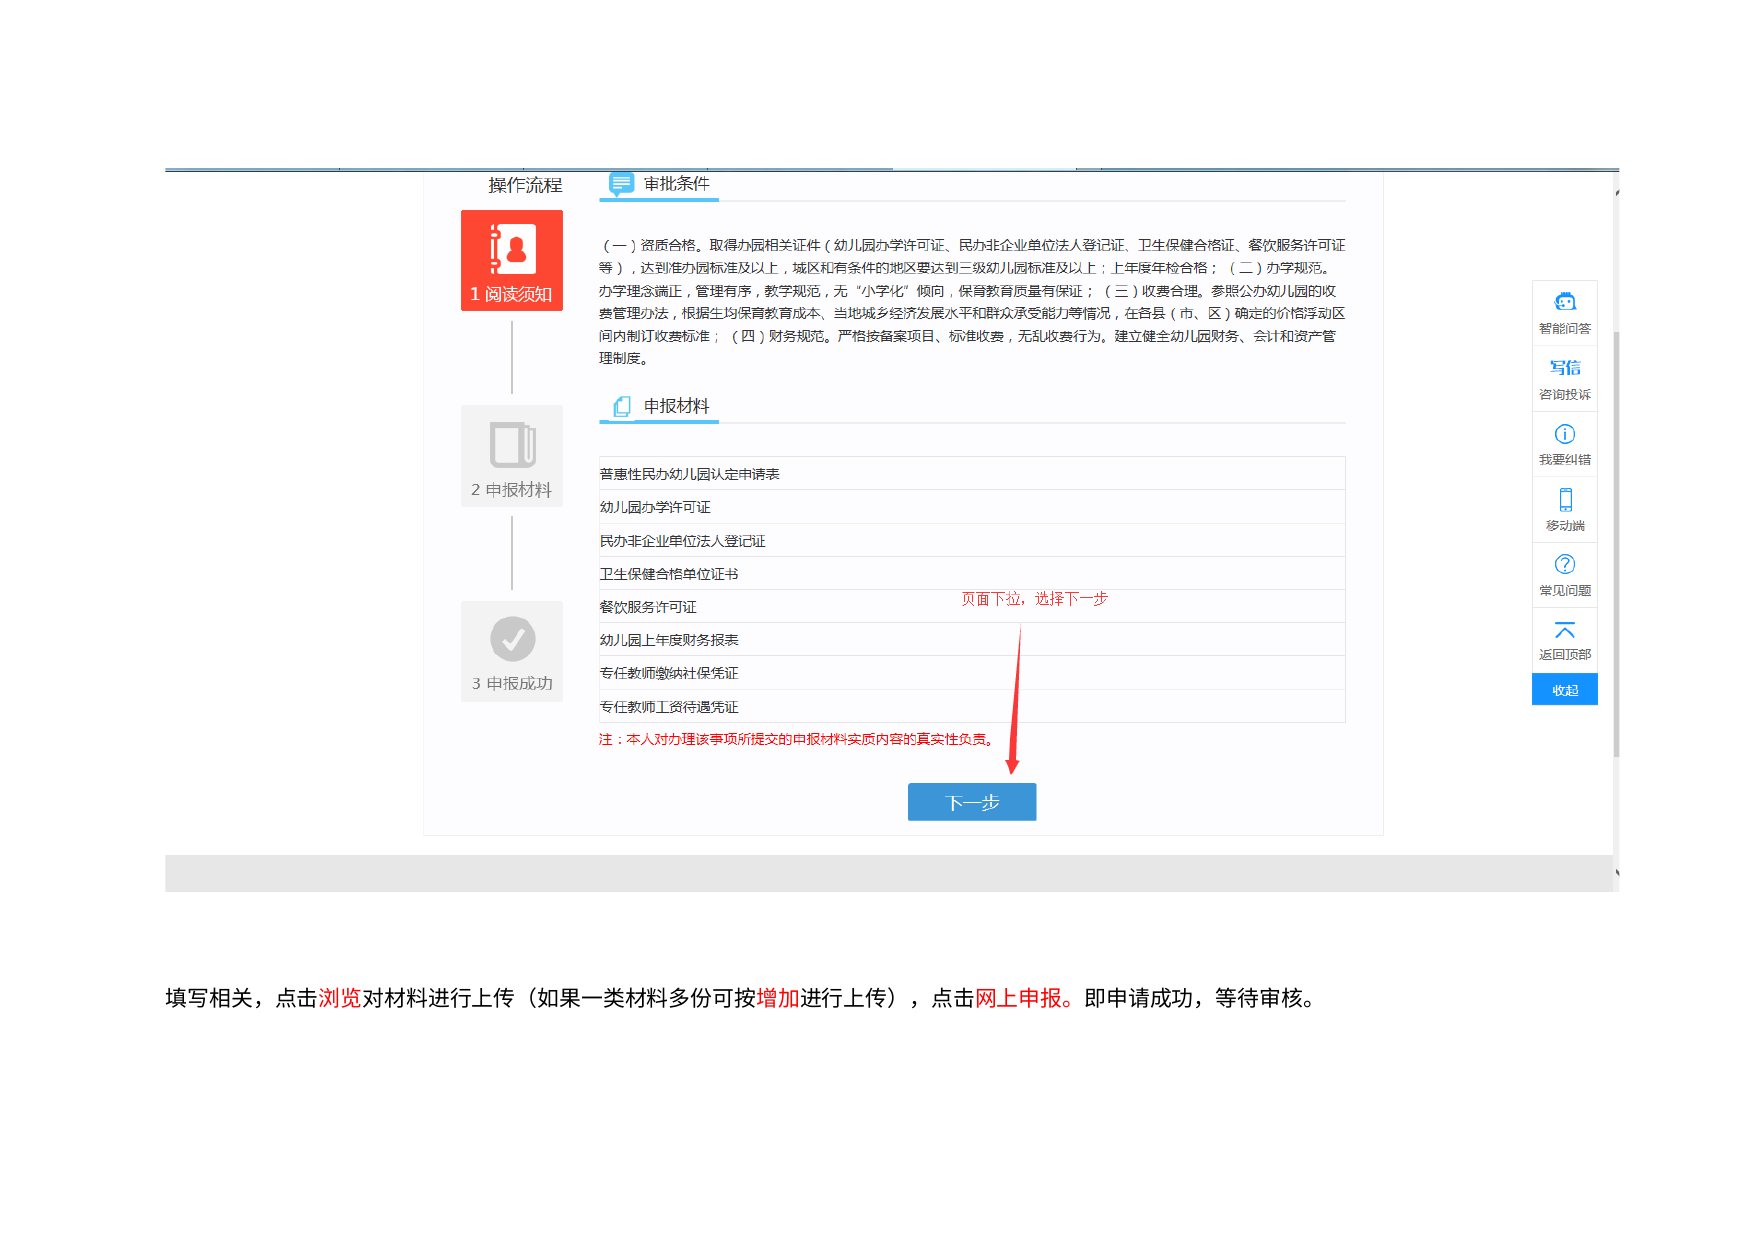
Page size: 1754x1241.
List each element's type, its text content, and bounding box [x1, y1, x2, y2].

picture [165, 168, 1620, 892]
text 填写相关，点击浏览对材料进行上传（如果一类材料多份可按增加进行上传），点击网上申报。即申请成功，等待审核。 [165, 981, 1588, 1013]
